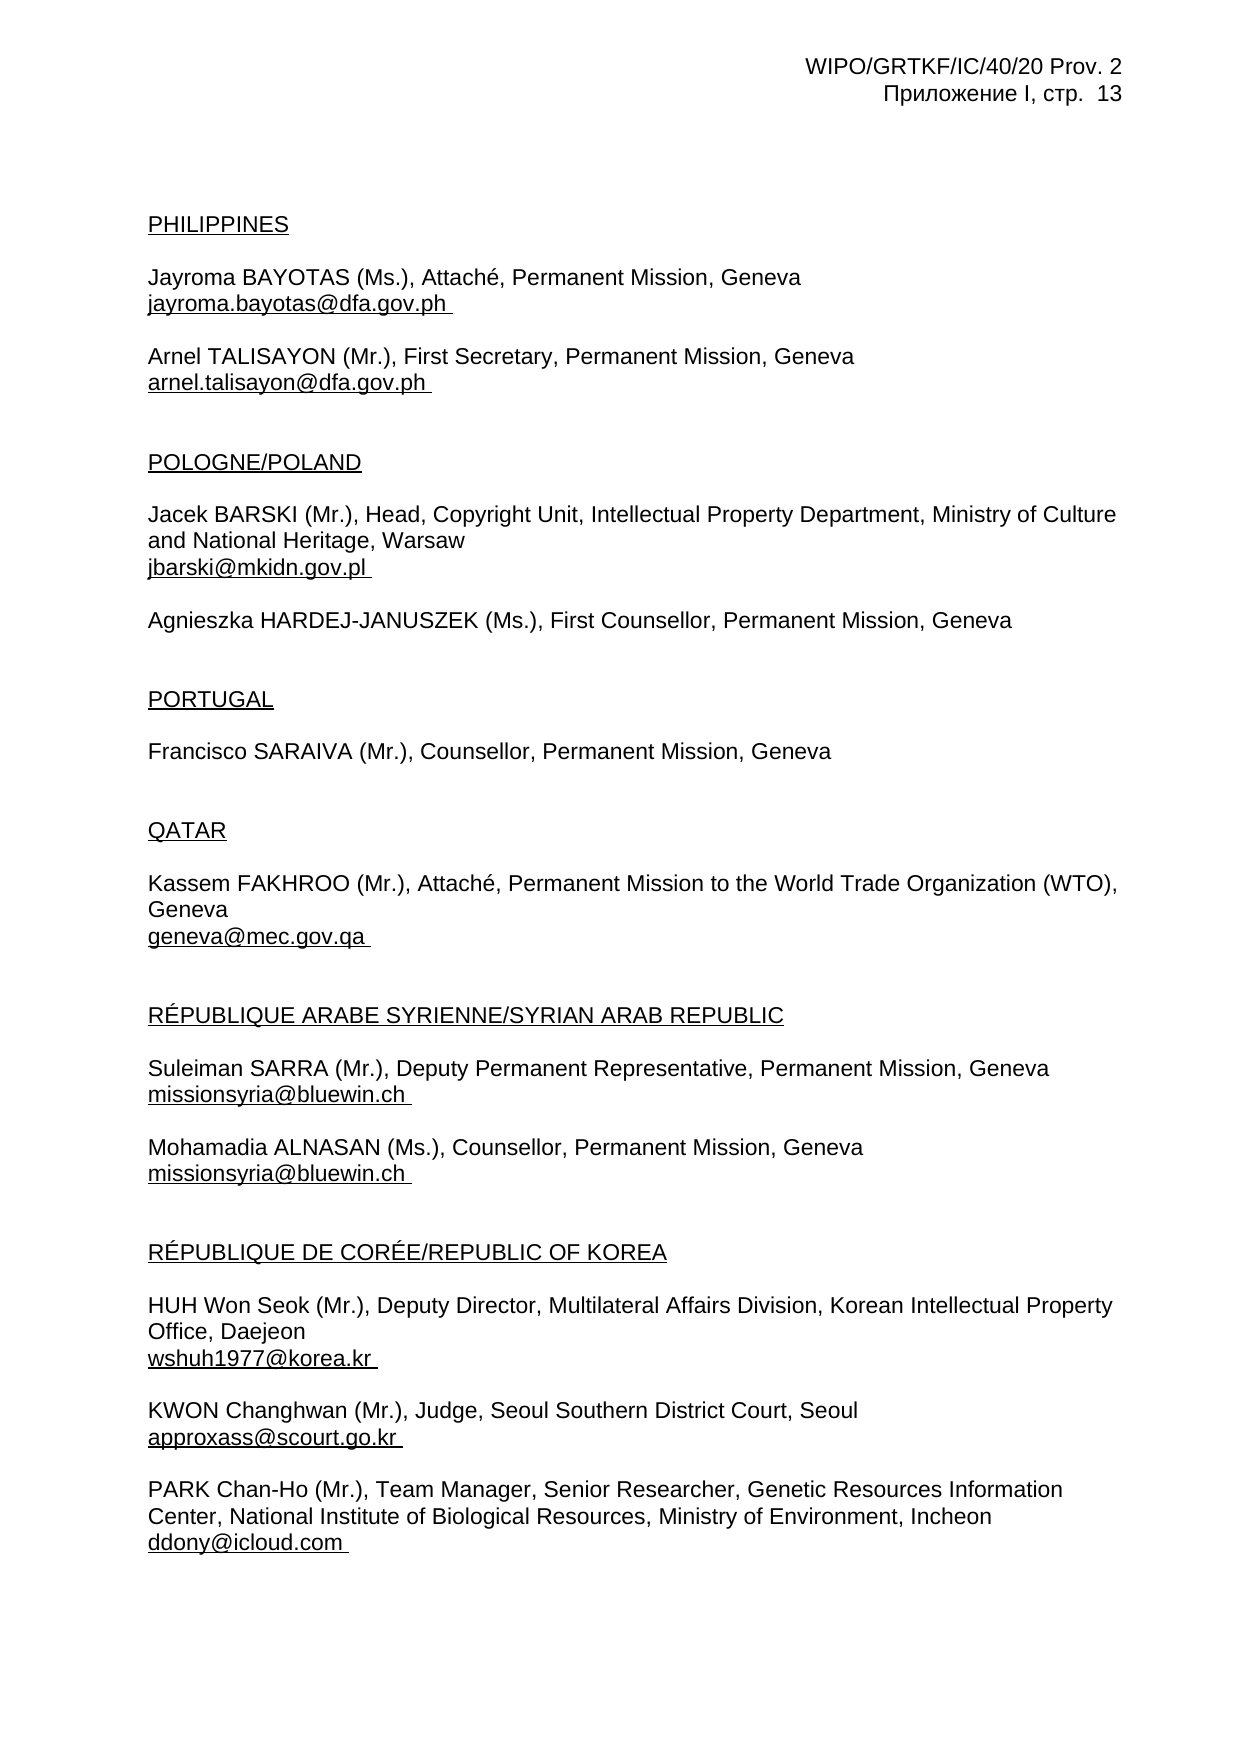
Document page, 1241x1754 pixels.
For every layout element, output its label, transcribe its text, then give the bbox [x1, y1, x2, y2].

text Mohamadia ALNASAN (Ms.), Counsellor, Permanent Mission, Geneva [148, 1134, 1122, 1160]
text PHILIPPINES [148, 211, 1122, 238]
text HUH Won Seok (Mr.), Deputy Director, Multilateral Affairs Division, Korean Intellectual Property Office, Daejeon [148, 1292, 1122, 1344]
text PORTUGAL [148, 686, 1122, 712]
text Jayroma BAYOTAS (Ms.), Attaché, Permanent Mission, Geneva [148, 264, 1122, 290]
text KWON Changhwan (Mr.), Judge, Seoul Southern District Court, Seoul [148, 1397, 1122, 1423]
text Francisco SARAIVA (Mr.), Counsellor, Permanent Mission, Geneva [148, 738, 1122, 765]
text missionsyria@bluewin.ch [148, 1081, 1122, 1107]
text wshuh1977@korea.kr [148, 1344, 1122, 1371]
text POLOGNE/POLAND [148, 448, 1122, 475]
text RÉPUBLIQUE ARABE SYRIENNE/SYRIAN ARAB REPUBLIC [148, 1002, 1122, 1028]
text RÉPUBLIQUE DE CORÉE/REPUBLIC OF KOREA [148, 1239, 1122, 1265]
text missionsyria@bluewin.ch [148, 1160, 1122, 1186]
text Agnieszka HARDEJ-JANUSZEK (Ms.), First Counsellor, Permanent Mission, Geneva [148, 607, 1122, 633]
text ddony@icloud.com [148, 1529, 1122, 1555]
text PARK Chan-Ho (Mr.), Team Manager, Senior Researcher, Genetic Resources Information Center, National Institute of Biological Resources, Ministry of Environment, Incheon [148, 1476, 1122, 1529]
text Jacek BARSKI (Mr.), Head, Copyright Unit, Intellectual Property Department, Ministry of Culture and National Heritage, Warsaw [148, 501, 1122, 554]
text Arnel TALISAYON (Mr.), First Secretary, Permanent Mission, Geneva [148, 343, 1122, 369]
text Suleiman SARRA (Mr.), Deputy Permanent Representative, Permanent Mission, Geneva [148, 1054, 1122, 1081]
text geneva@mec.gov.qa [148, 923, 1122, 949]
text jbarski@mkidn.gov.pl [148, 554, 1122, 580]
text QATAR [148, 817, 1122, 844]
text jayroma.bayotas@dfa.gov.ph [148, 290, 1122, 317]
text approxass@scourt.go.kr [148, 1423, 1122, 1450]
text Kassem FAKHROO (Mr.), Attaché, Permanent Mission to the World Trade Organization (WTO), Geneva [148, 870, 1122, 923]
text arnel.talisayon@dfa.gov.ph [148, 369, 1122, 396]
